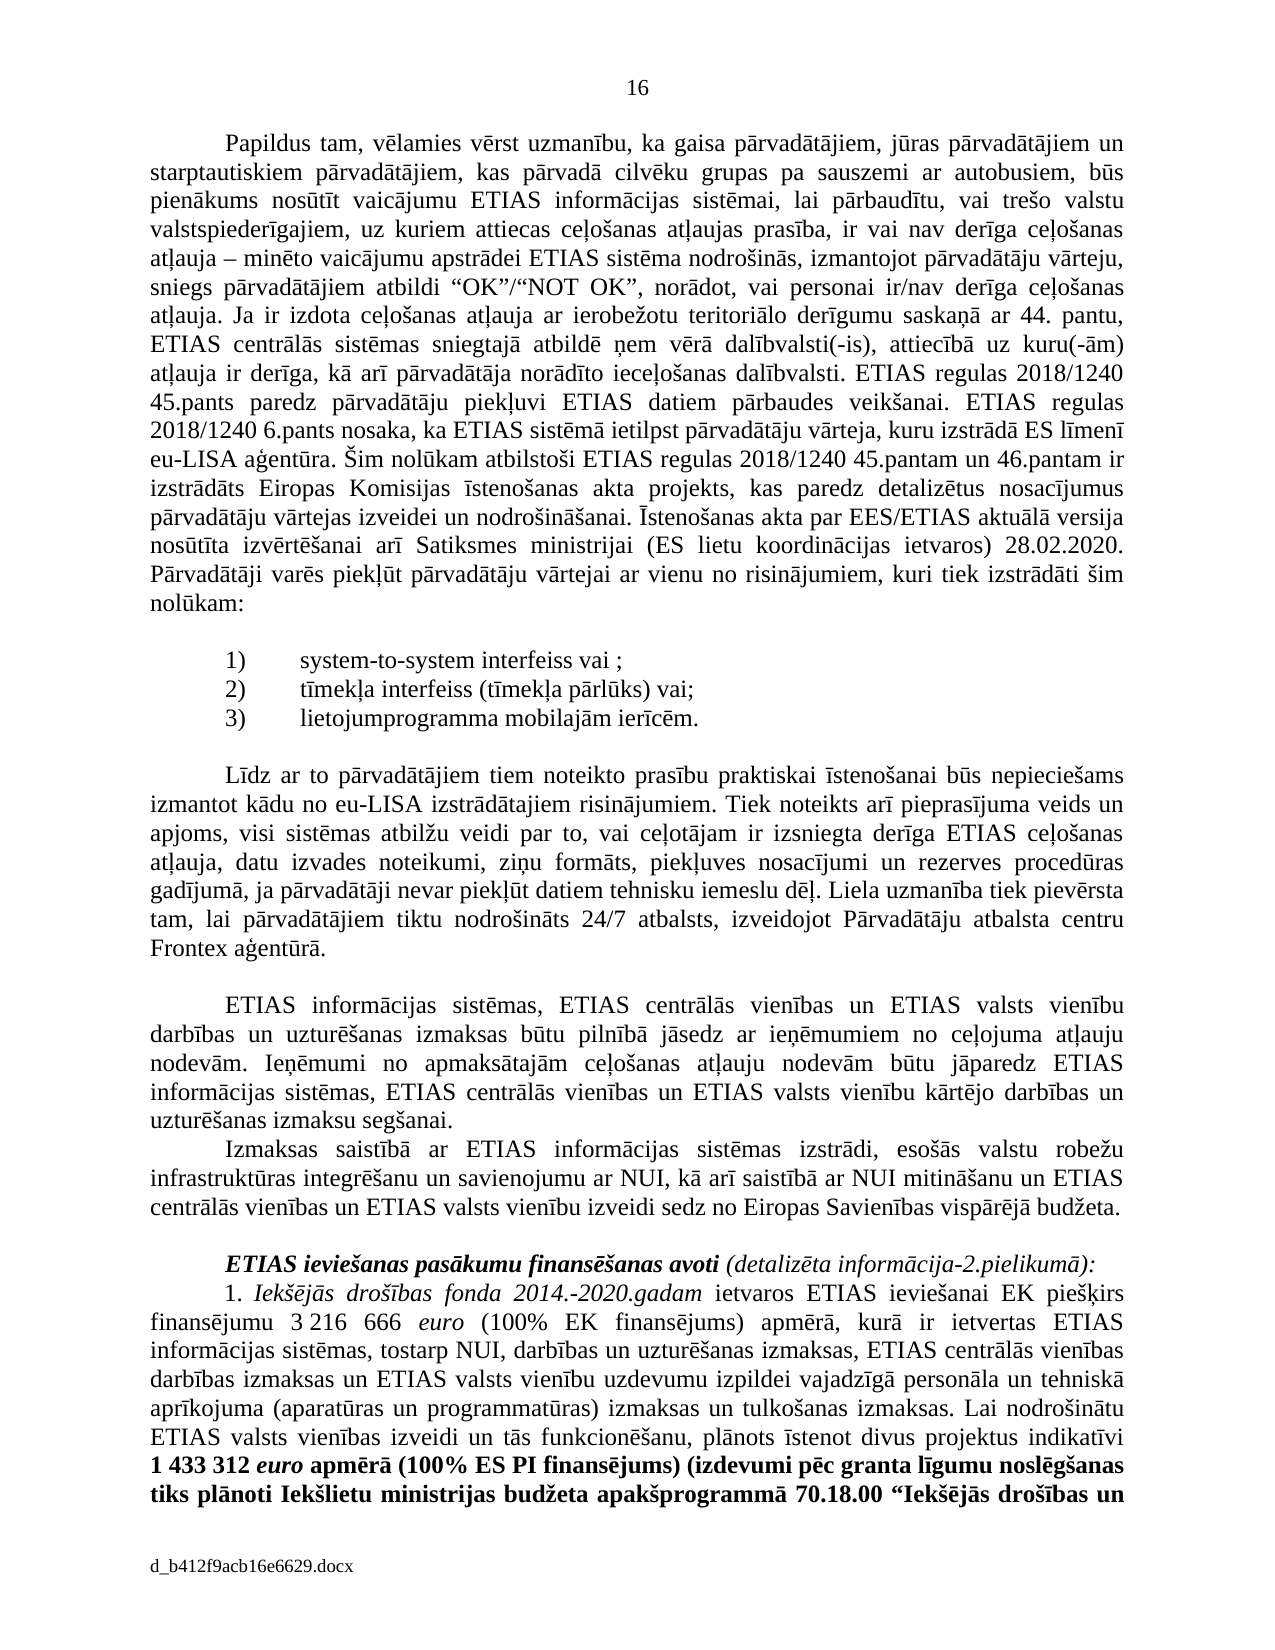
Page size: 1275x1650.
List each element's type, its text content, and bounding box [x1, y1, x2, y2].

text ETIAS ieviešanas pasākumu finansēšanas avoti (detalizēta informācija-2.pielikumā): [150, 1249, 1125, 1278]
text 3) lietojumprogramma mobilajām ierīcēm. [150, 703, 1125, 732]
text 1) system-to-system interfeiss vai ; [150, 646, 1125, 674]
text ETIAS informācijas sistēmas, ETIAS centrālās vienības un ETIAS valsts vienību darbības un uzturēšanas izmaksas būtu pilnībā jāsedz ar ieņēmumiem no ceļojuma atļauju nodevām. Ieņēmumi no apmaksātajām ceļošanas atļauju nodevām būtu jāparedz ETIAS informācijas sistēmas, ETIAS centrālās vienības un ETIAS valsts vienību kārtējo darbības un uzturēšanas izmaksu segšanai. [150, 991, 1125, 1134]
text Līdz ar to pārvadātājiem tiem noteikto prasību praktiskai īstenošanai būs nepieciešams izmantot kādu no eu-LISA izstrādātajiem risinājumiem. Tiek noteikts arī pieprasījuma veids un apjoms, visi sistēmas atbilžu veidi par to, vai ceļotājam ir izsniegta derīga ETIAS ceļošanas atļauja, datu izvades noteikumi, ziņu formāts, piekļuves nosacījumi un rezerves procedūras gadījumā, ja pārvadātāji nevar piekļūt datiem tehnisku iemeslu dēļ. Liela uzmanība tiek pievērsta tam, lai pārvadātājiem tiktu nodrošināts 24/7 atbalsts, izveidojot Pārvadātāju atbalsta centru Frontex aģentūrā. [150, 761, 1125, 962]
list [150, 1278, 1125, 1508]
text Izmaksas saistībā ar ETIAS informācijas sistēmas izstrādi, esošās valstu robežu infrastruktūras integrēšanu un savienojumu ar NUI, kā arī saistībā ar NUI mitināšanu un ETIAS centrālās vienības un ETIAS valsts vienību izveidi sedz no Eiropas Savienības vispārējā budžeta. [150, 1134, 1125, 1221]
text 2) tīmekļa interfeiss (tīmekļa pārlūks) vai; [150, 674, 1125, 703]
text Papildus tam, vēlamies vērst uzmanību, ka gaisa pārvadātājiem, jūras pārvadātājiem un starptautiskiem pārvadātājiem, kas pārvadā cilvēku grupas pa sauszemi ar autobusiem, būs pienākums nosūtīt vaicājumu ETIAS informācijas sistēmai, lai pārbaudītu, vai trešo valstu valstspiederīgajiem, uz kuriem attiecas ceļošanas atļaujas prasība, ir vai nav derīga ceļošanas atļauja – minēto vaicājumu apstrādei ETIAS sistēma nodrošinās, izmantojot pārvadātāju vārteju, sniegs pārvadātājiem atbildi “OK”/“NOT OK”, norādot, vai personai ir/nav derīga ceļošanas atļauja. Ja ir izdota ceļošanas atļauja ar ierobežotu teritoriālo derīgumu saskaņā ar 44. pantu, ETIAS centrālās sistēmas sniegtajā atbildē ņem vērā dalībvalsti(-is), attiecībā uz kuru(-ām) atļauja ir derīga, kā arī pārvadātāja norādīto ieceļošanas dalībvalsti. ETIAS regulas 2018/1240 45.pants paredz pārvadātāju piekļuvi ETIAS datiem pārbaudes veikšanai. ETIAS regulas 2018/1240 6.pants nosaka, ka ETIAS sistēmā ietilpst pārvadātāju vārteja, kuru izstrādā ES līmenī eu-LISA aģentūra. Šim nolūkam atbilstoši ETIAS regulas 2018/1240 45.pantam un 46.pantam ir izstrādāts Eiropas Komisijas īstenošanas akta projekts, kas paredz detalizētus nosacījumus pārvadātāju vārtejas izveidei un nodrošināšanai. Īstenošanas akta par EES/ETIAS aktuālā versija nosūtīta izvērtēšanai arī Satiksmes ministrijai (ES lietu koordinācijas ietvaros) 28.02.2020. Pārvadātāji varēs piekļūt pārvadātāju vārtejai ar vienu no risinājumiem, kuri tiek izstrādāti šim nolūkam: [150, 128, 1125, 617]
